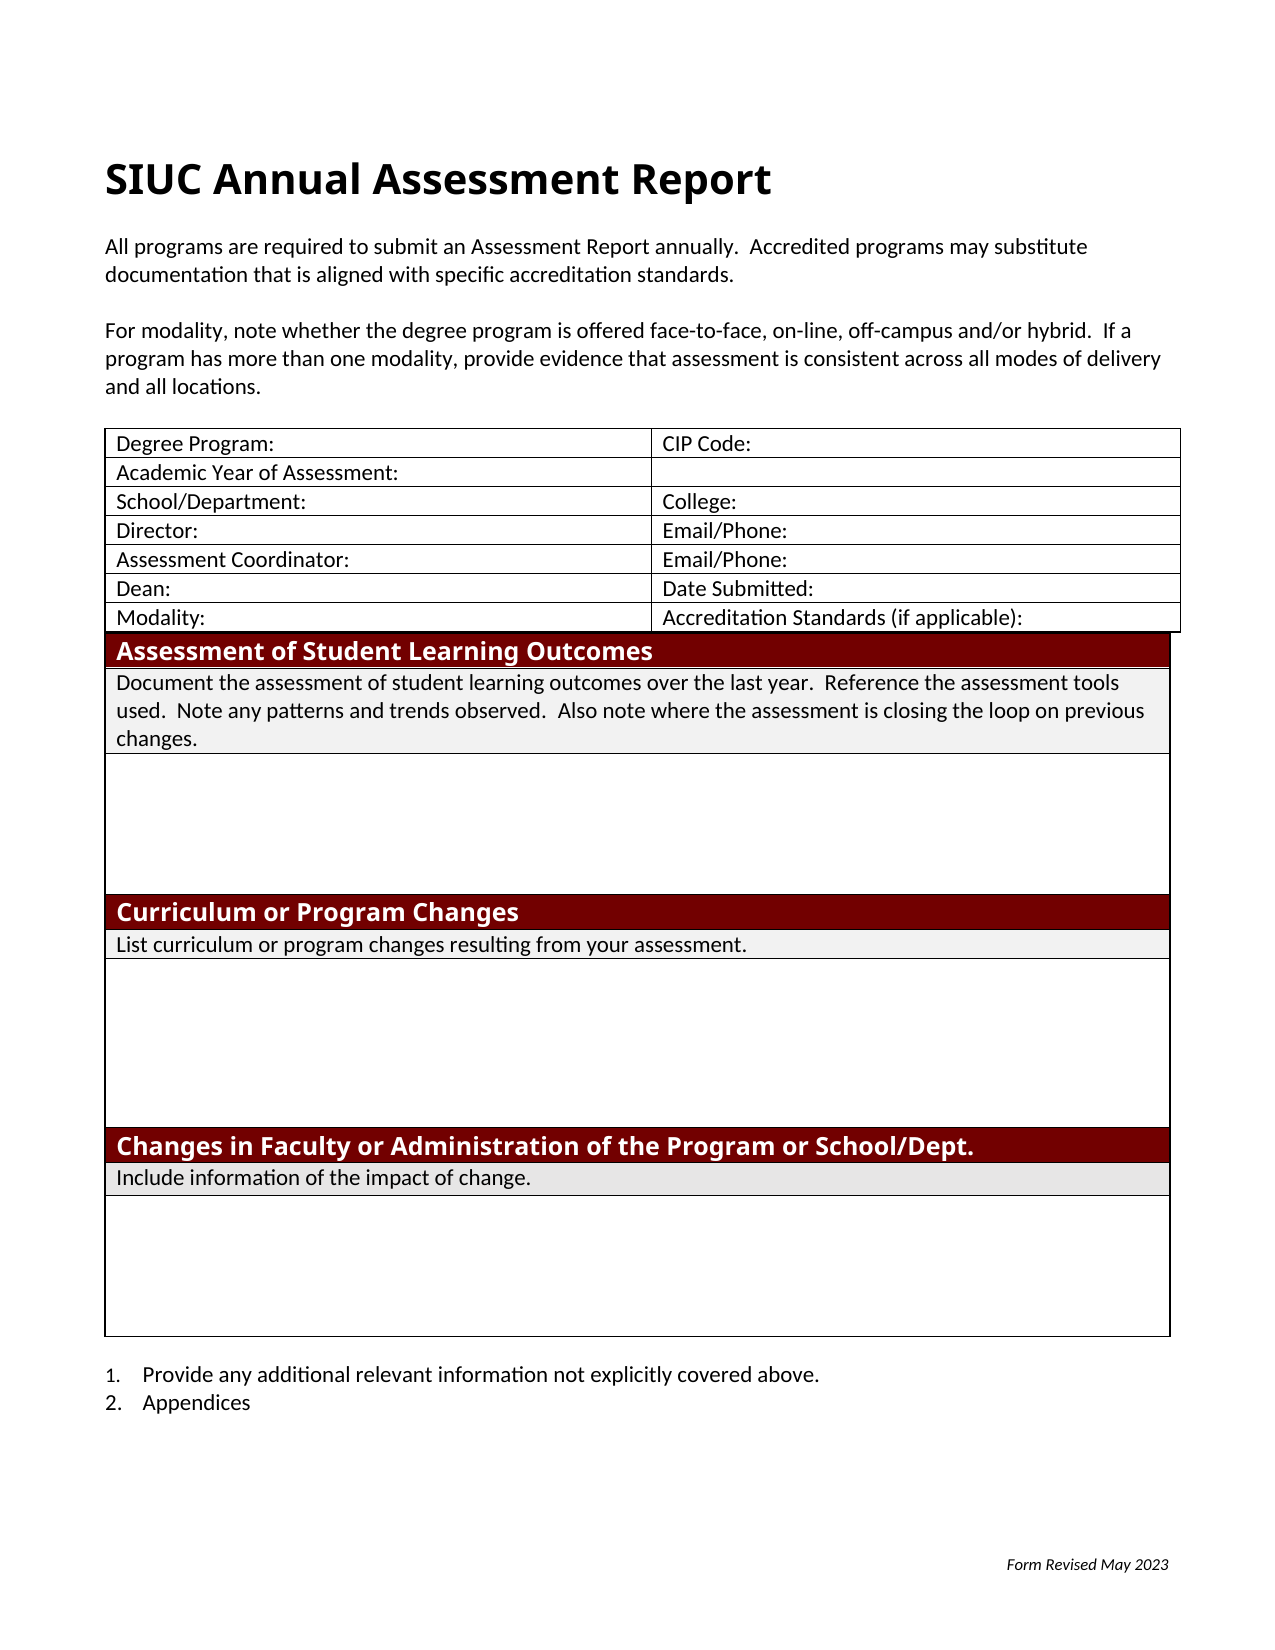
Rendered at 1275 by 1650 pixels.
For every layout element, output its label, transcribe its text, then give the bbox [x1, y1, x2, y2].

text For modality, note whether the degree program is offered face-to-face, on-line, off-campus and/or hybrid. If a program has more than one modality, provide evidence that assessment is consistent across all modes of delivery and all locations. [105, 316, 1170, 400]
table_cell Modality: [106, 603, 651, 631]
table_cell Director: [106, 516, 651, 544]
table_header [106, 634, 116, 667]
table_cell Email/Phone: [652, 516, 1180, 544]
table_cell [106, 1196, 1169, 1336]
table_cell List curriculum or program changes resulting from your assessment. [106, 930, 1169, 958]
table_cell Date Submitted: [652, 574, 1180, 602]
table_cell Dean: [106, 574, 651, 602]
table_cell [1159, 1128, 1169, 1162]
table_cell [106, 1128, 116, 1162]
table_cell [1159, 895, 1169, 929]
table_cell Email/Phone: [652, 545, 1180, 573]
table_header CIP Code: [652, 429, 1180, 457]
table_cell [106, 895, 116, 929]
table_cell [106, 959, 1169, 1127]
list Appendices [105, 1388, 1170, 1416]
list Provide any additional relevant information not explicitly covered above. [105, 1360, 1170, 1388]
text All programs are required to submit an Assessment Report annually. Accredited programs may substitute documentation that is aligned with specific accreditation standards. [105, 232, 1170, 288]
table_cell Assessment Coordinator: [106, 545, 651, 573]
table_cell College: [652, 487, 1180, 515]
table_cell Document the assessment of student learning outcomes over the last year. Reference the assessment tools used. Note any patterns and trends observed. Also note where the assessment is closing the loop on previous changes. [106, 669, 1169, 753]
table_cell [106, 754, 1169, 894]
table_cell [652, 458, 1180, 486]
table_header Degree Program: [106, 429, 651, 457]
table_cell Include information of the impact of change. [106, 1163, 1169, 1195]
table_cell Accreditation Standards (if applicable): [652, 603, 1180, 631]
table_cell Academic Year of Assessment: [106, 458, 651, 486]
table_cell School/Department: [106, 487, 651, 515]
subtitle SIUC Annual Assessment Report [105, 150, 1170, 207]
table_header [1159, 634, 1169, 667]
